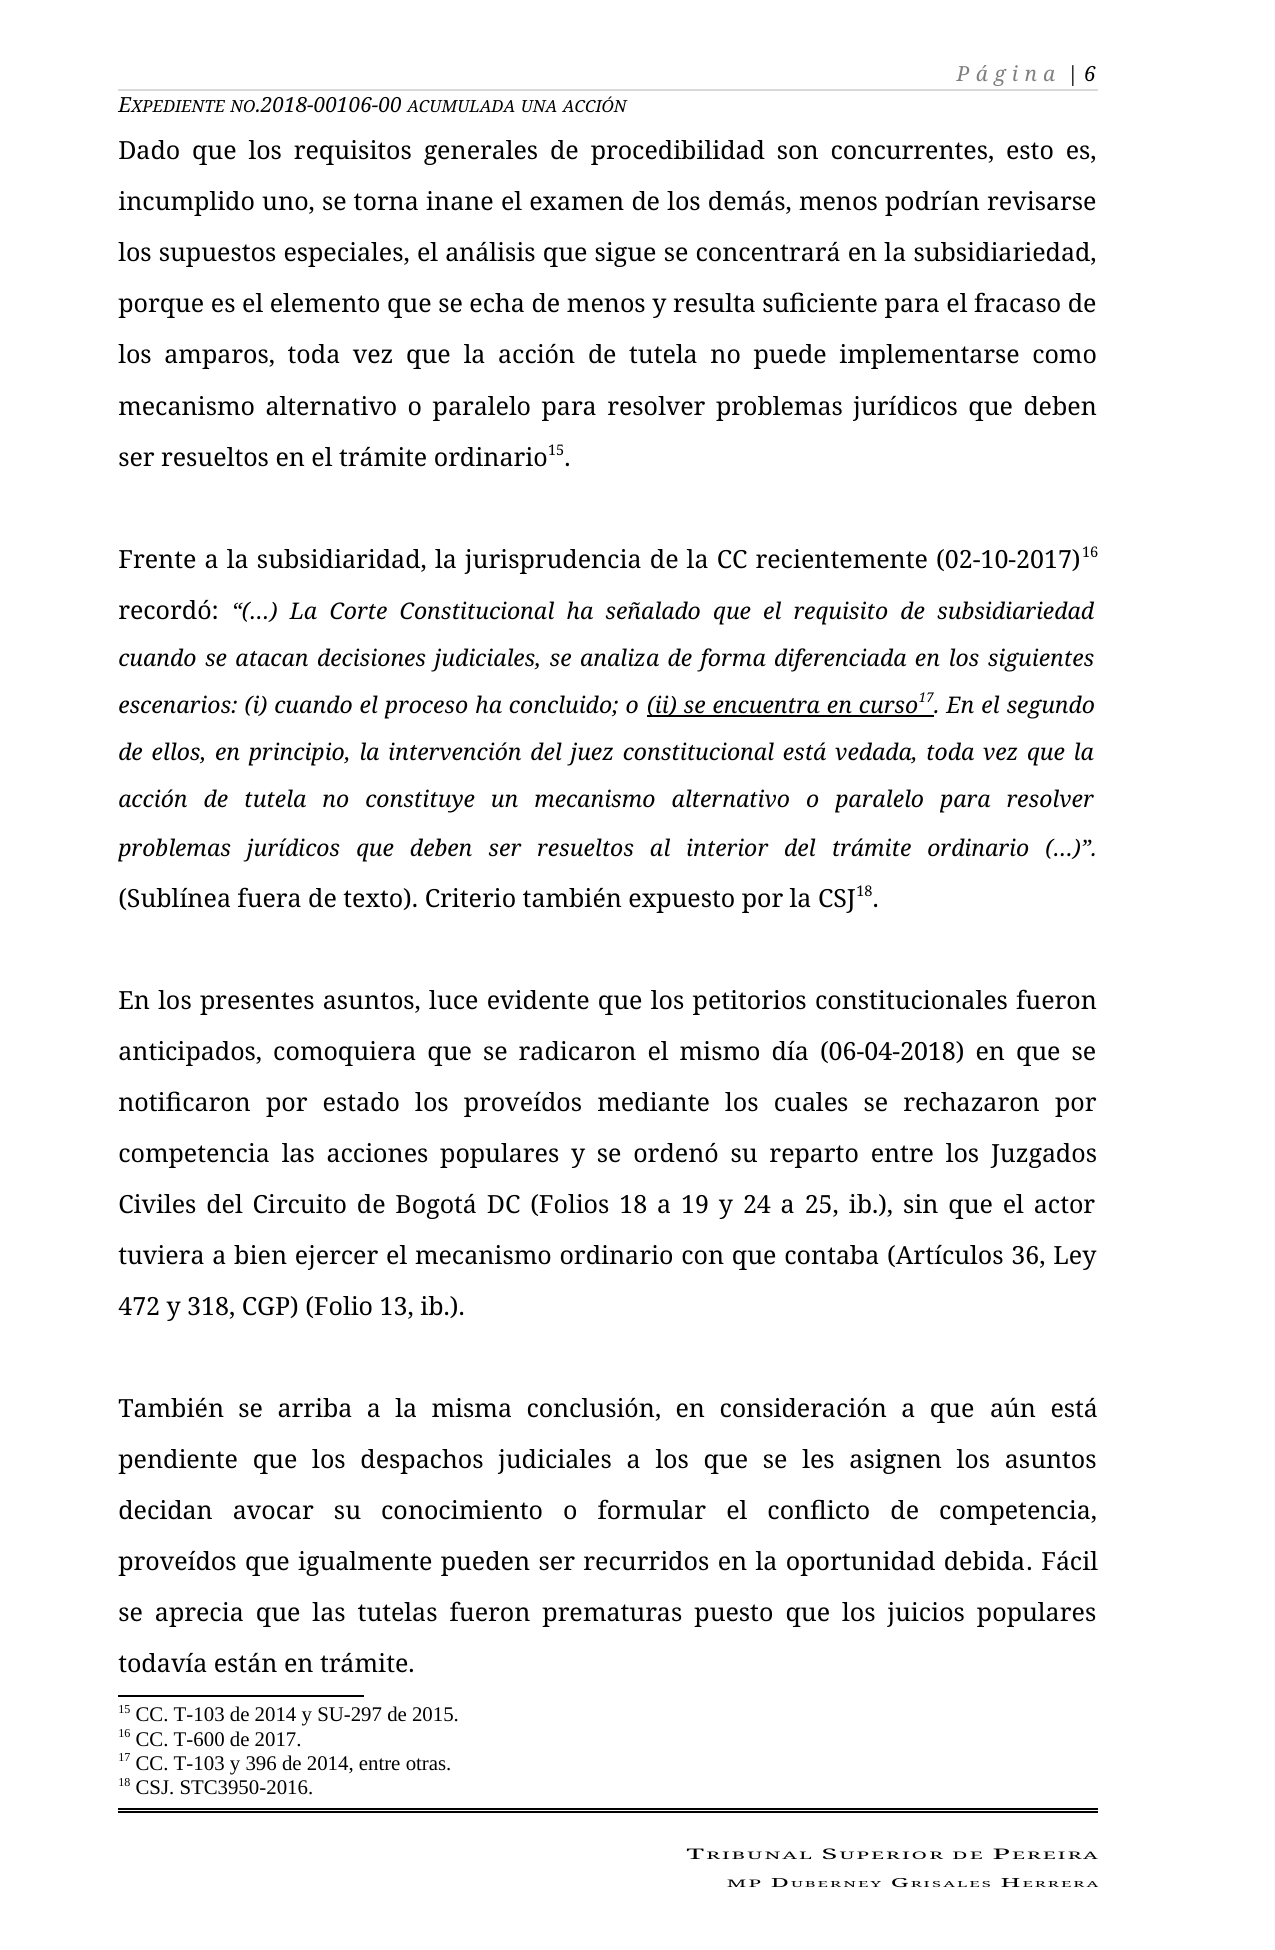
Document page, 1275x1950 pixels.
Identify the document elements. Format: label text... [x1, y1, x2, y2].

text Dado que los requisitos generales de procedibilidad son concurrentes, esto es, incumplido uno, se torna inane el examen de los demás, menos podrían revisarse los supuestos especiales, el análisis que sigue se concentrará en la subsidiariedad, porque es el elemento que se echa de menos y resulta suficiente para el fracaso de los amparos, toda vez que la acción de tutela no puede implementarse como mecanismo alternativo o paralelo para resolver problemas jurídicos que deben ser resueltos en el trámite ordinario. [118, 133, 1098, 388]
text Frente a la subsidiaridad, la jurisprudencia de la CC recientemente (02-10-2017) recordó: “(…) La Corte Constitucional ha señalado que el requisito de subsidiariedad cuando se atacan decisiones judiciales, se analiza de forma diferenciada en los siguientes escenarios: (i) cuando el proceso ha concluido; o (ii) se encuentra en curso. En el segundo de ellos, en principio, la intervención del juez constitucional está vedada, toda vez que la acción de tutela no constituye un mecanismo alternativo o paralelo para resolver problemas jurídicos que deben ser resueltos al interior del trámite ordinario (…)”. (Sublínea fuera de texto). Criterio también expuesto por la CSJ. [118, 541, 1098, 914]
text También se arriba a la misma conclusión, en consideración a que aún está pendiente que los despachos judiciales a los que se les asignen los asuntos decidan avocar su conocimiento o formular el conflicto de competencia, proveídos que igualmente pueden ser recurridos en la oportunidad debida. Fácil se aprecia que las tutelas fueron prematuras puesto que los juicios populares todavía están en trámite. [118, 1391, 1098, 1680]
text Dado que los requisitos generales de procedibilidad son concurrentes, esto es, incumplido uno, se torna inane el examen de los demás, menos podrían revisarse los supuestos especiales, el análisis que sigue se concentrará en la subsidiariedad, porque es el elemento que se echa de menos y resulta suficiente para el fracaso de los amparos, toda vez que la acción de tutela no puede implementarse como mecanismo alternativo o paralelo para resolver problemas jurídicos que deben ser resueltos en el trámite ordinario. [118, 422, 1098, 473]
text En los presentes asuntos, luce evidente que los petitorios constitucionales fueron anticipados, comoquiera que se radicaron el mismo día (06-04-2018) en que se notificaron por estado los proveídos mediante los cuales se rechazaron por competencia las acciones populares y se ordenó su reparto entre los Juzgados Civiles del Circuito de Bogotá DC (Folios 18 a 19 y 24 a 25, ib.), sin que el actor tuviera a bien ejercer el mecanismo ordinario con que contaba (Artículos 36, Ley 472 y 318, CGP) (Folio 13, ib.). [118, 983, 1098, 1323]
